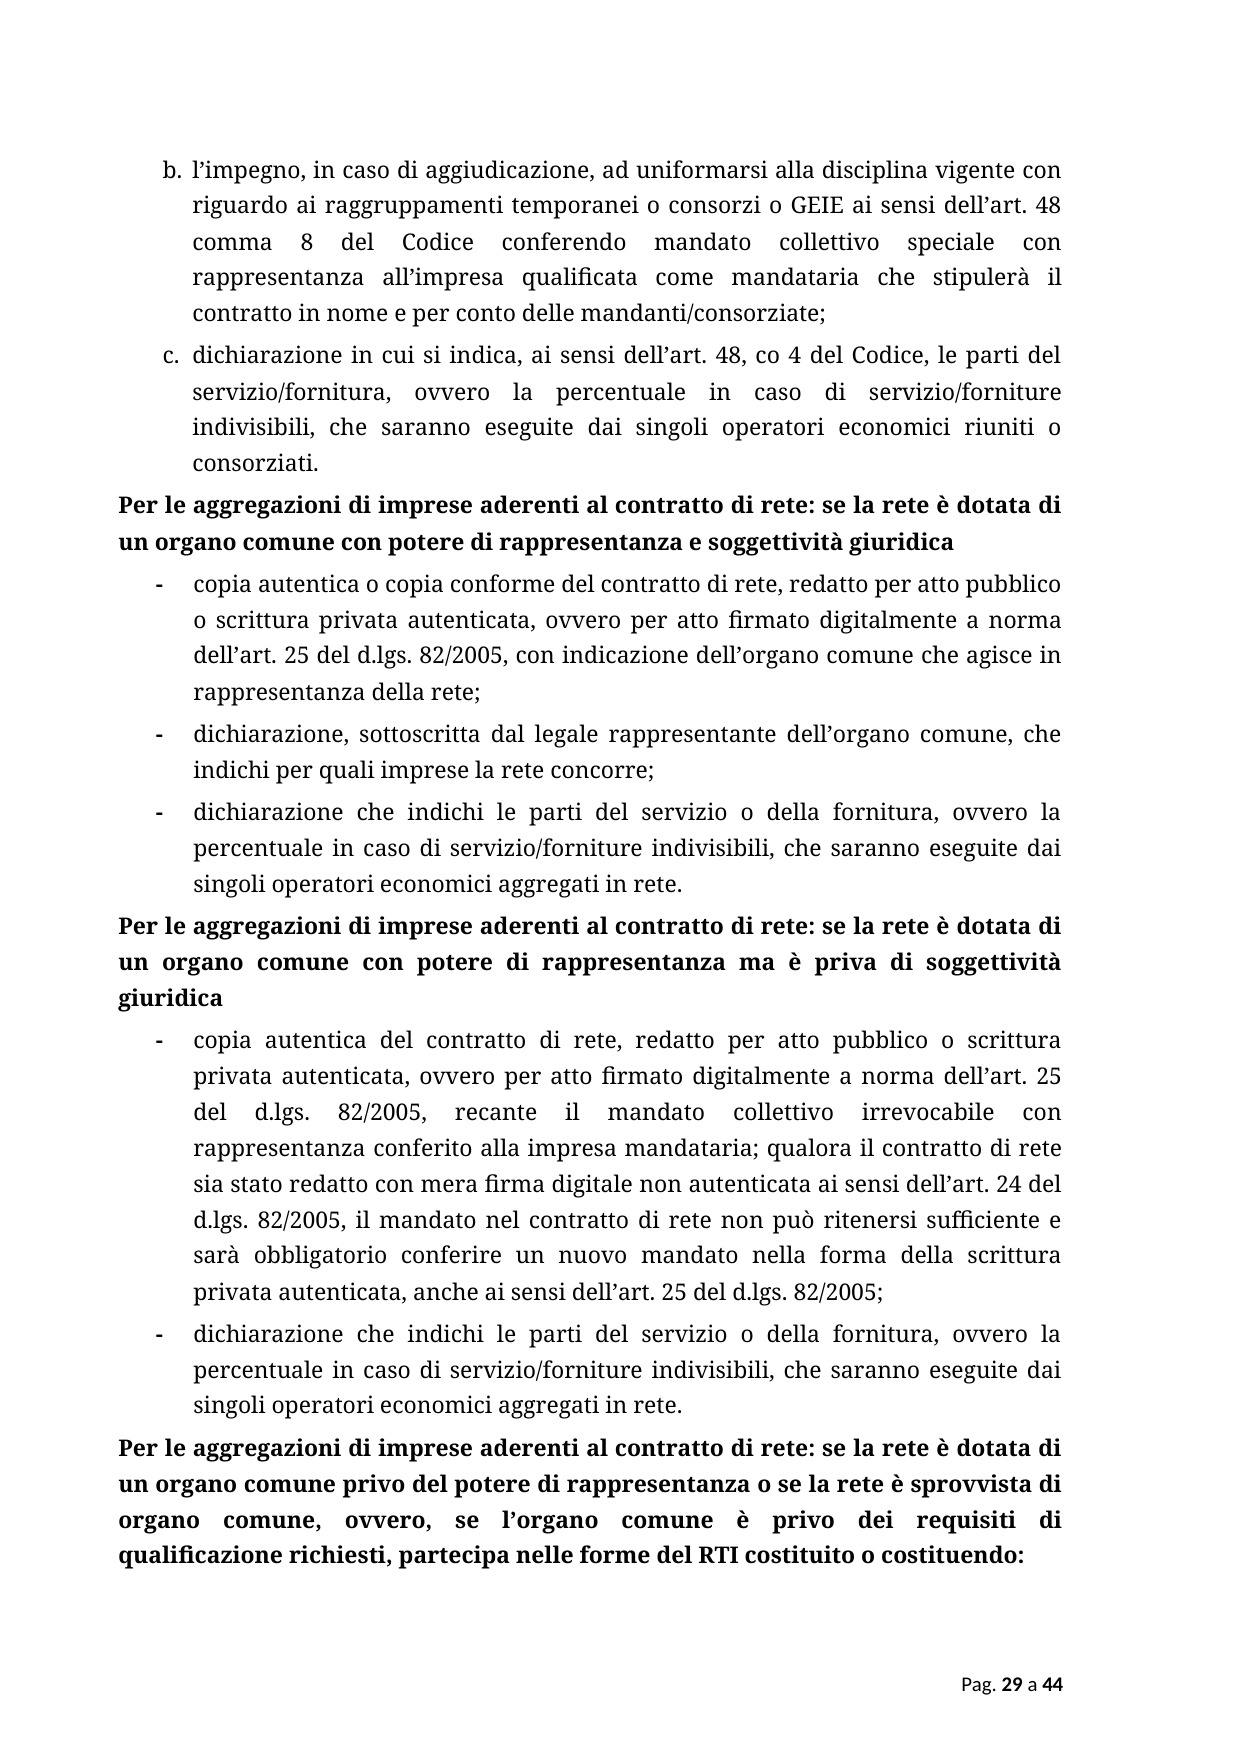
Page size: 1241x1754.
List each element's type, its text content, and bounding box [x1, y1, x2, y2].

list dichiarazione che indichi le parti del servizio o della fornitura, ovvero la percentuale in caso di servizio/forniture indivisibili, che saranno eseguite dai singoli operatori economici aggregati in rete. [156, 1318, 1063, 1421]
list dichiarazione in cui si indica, ai sensi dell’art. 48, co 4 del Codice, le parti del servizio/fornitura, ovvero la percentuale in caso di servizio/forniture indivisibili, che saranno eseguite dai singoli operatori economici riuniti o consorziati. [162, 339, 1063, 478]
list dichiarazione, sottoscritta dal legale rappresentante dell’organo comune, che indichi per quali imprese la rete concorre; [156, 718, 1063, 785]
list l’impegno, in caso di aggiudicazione, ad uniformarsi alla disciplina vigente con riguardo ai raggruppamenti temporanei o consorzi o GEIE ai sensi dell’art. 48 comma 8 del Codice conferendo mandato collettivo speciale con rappresentanza all’impresa qualificata come mandataria che stipulerà il contratto in nome e per conto delle mandanti/consorziate; [162, 153, 1063, 328]
text Per le aggregazioni di imprese aderenti al contratto di rete: se la rete è dotata di un organo comune con potere di rappresentanza ma è priva di soggettività giuridica [118, 910, 1063, 1013]
list copia autentica del contratto di rete, redatto per atto pubblico o scrittura privata autenticata, ovvero per atto firmato digitalmente a norma dell’art. 25 del d.lgs. 82/2005, recante il mandato collettivo irrevocabile con rappresentanza conferito alla impresa mandataria; qualora il contratto di rete sia stato redatto con mera firma digitale non autenticata ai sensi dell’art. 24 del d.lgs. 82/2005, il mandato nel contratto di rete non può ritenersi sufficiente e sarà obbligatorio conferire un nuovo mandato nella forma della scrittura privata autenticata, anche ai sensi dell’art. 25 del d.lgs. 82/2005; [156, 1024, 1063, 1307]
list dichiarazione che indichi le parti del servizio o della fornitura, ovvero la percentuale in caso di servizio/forniture indivisibili, che saranno eseguite dai singoli operatori economici aggregati in rete. [156, 796, 1063, 899]
text Per le aggregazioni di imprese aderenti al contratto di rete: se la rete è dotata di un organo comune con potere di rappresentanza e soggettività giuridica [118, 489, 1063, 557]
list copia autentica o copia conforme del contratto di rete, redatto per atto pubblico o scrittura privata autenticata, ovvero per atto firmato digitalmente a norma dell’art. 25 del d.lgs. 82/2005, con indicazione dell’organo comune che agisce in rappresentanza della rete; [156, 568, 1063, 707]
text Per le aggregazioni di imprese aderenti al contratto di rete: se la rete è dotata di un organo comune privo del potere di rappresentanza o se la rete è sprovvista di organo comune, ovvero, se l’organo comune è privo dei requisiti di qualificazione richiesti, partecipa nelle forme del RTI costituito o costituendo: [118, 1432, 1063, 1571]
